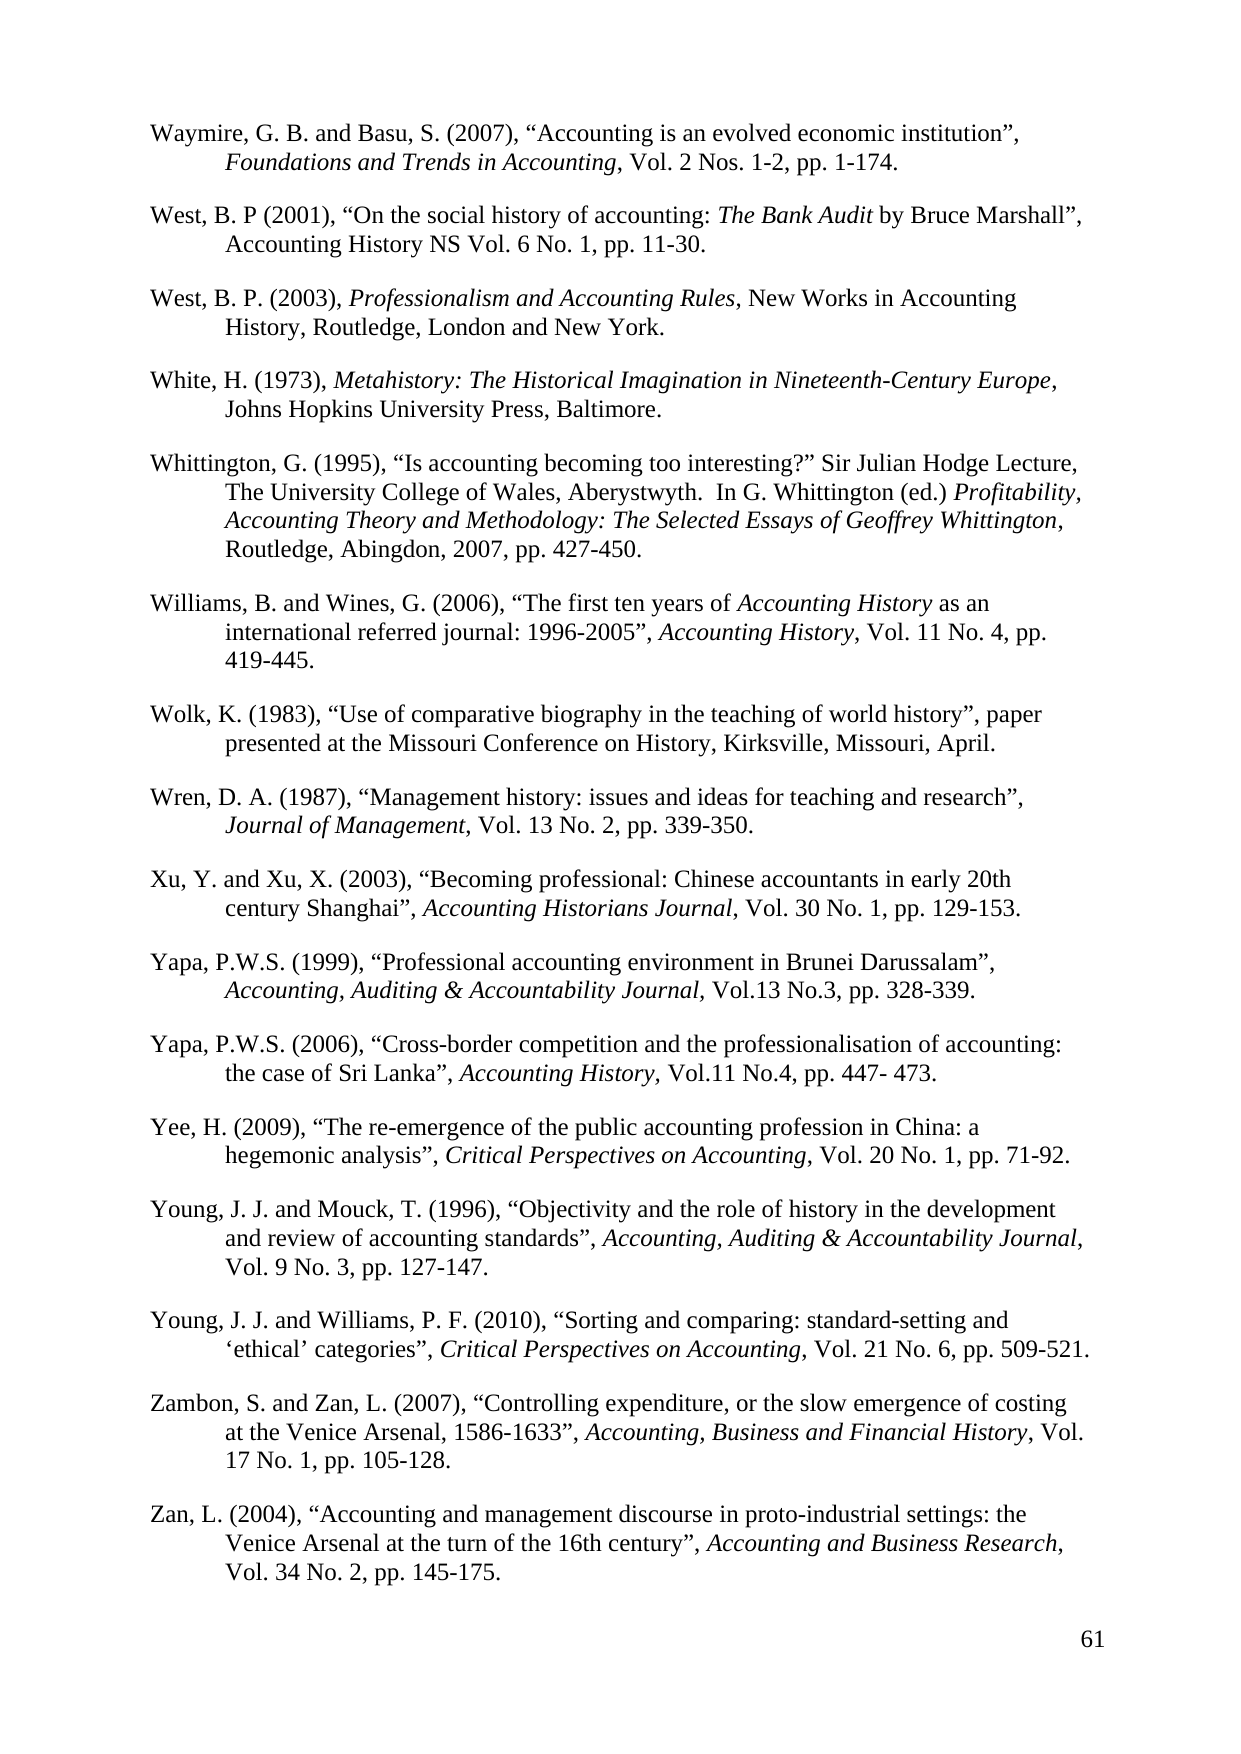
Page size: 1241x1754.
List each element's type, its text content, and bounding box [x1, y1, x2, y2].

text Zan, L. (2004), “Accounting and management discourse in proto-industrial settings: the Venice Arsenal at the turn of the 16th century”, Accounting and Business Research, Vol. 34 No. 2, pp. 145-175. [150, 1499, 1090, 1586]
text Williams, B. and Wines, G. (2006), “The first ten years of Accounting History as an international referred journal: 1996-2005”, Accounting History, Vol. 11 No. 4, pp. 419-445. [150, 588, 1090, 674]
text Yapa, P.W.S. (2006), “Cross-border competition and the professionalisation of accounting: the case of ”, Accounting History, Vol.11 No.4, pp. 447- 473. [150, 1029, 1090, 1087]
text Yapa, P.W.S. (1999), “Professional accounting environment in Brunei Darussalam”, Accounting, Auditing & Accountability Journal, Vol.13 No.3, pp. 328-339. [150, 947, 1090, 1004]
text Young, J. J. and Mouck, T. (1996), “Objectivity and the role of history in the development and review of accounting standards”, Accounting, Auditing & Accountability Journal, Vol. 9 No. 3, pp. 127-147. [150, 1194, 1090, 1281]
text West, B. P (2001), “On the social history of accounting: The Bank Audit by Bruce Marshall”, Accounting History NS Vol. 6 No. 1, pp. 11-30. [150, 201, 1090, 258]
text Waymire, G. B. and Basu, S. (2007), “Accounting is an evolved economic institution”, Foundations and Trends in Accounting, Vol. 2 Nos. 1-2, pp. 1-174. [150, 118, 1090, 176]
text White, H. (1973), Metahistory: The Historical Imagination in Nineteenth-Century , Press, . [150, 366, 1090, 423]
text Yee, H. (2009), “The re-emergence of the public accounting profession in : a hegemonic analysis”, Critical Perspectives on Accounting, Vol. 20 No. 1, pp. 71-92. [150, 1112, 1090, 1169]
text Xu, Y. and Xu, X. (2003), “Becoming professional: Chinese accountants in early 20th century ”, Accounting Historians Journal, Vol. 30 No. 1, pp. 129-153. [150, 864, 1090, 922]
text Wren, D. A. (1987), “Management history: issues and ideas for teaching and research”, Journal of Management, Vol. 13 No. 2, pp. 339-350. [150, 782, 1090, 839]
text Wolk, K. (1983), “Use of comparative biography in the teaching of world history”, paper presented at the Missouri Conference on History, , April. [150, 699, 1090, 757]
text West, B. P. (2003), Professionalism and Accounting Rules, New Works in Accounting History, Routledge, and . [150, 283, 1090, 341]
text Zambon, S. and Zan, L. (2007), “Controlling expenditure, or the slow emergence of costing at the Venice Arsenal, 1586-1633”, Accounting, Business and Financial History, Vol. 17 No. 1, pp. 105-128. [150, 1388, 1090, 1474]
text Whittington, G. (1995), “Is accounting becoming too interesting?” Sir Julian Hodge Lecture, The University , Aberystwyth. In G. Whittington (ed.) Profitability, Accounting Theory and Methodology: The Selected Essays of Geoffrey Whittington, Routledge, Abingdon, 2007, pp. 427-450. [150, 448, 1090, 563]
text Young, J. J. and Williams, P. F. (2010), “Sorting and comparing: standard-setting and ‘ethical’ categories”, Critical Perspectives on Accounting, Vol. 21 No. 6, pp. 509-521. [150, 1306, 1090, 1363]
